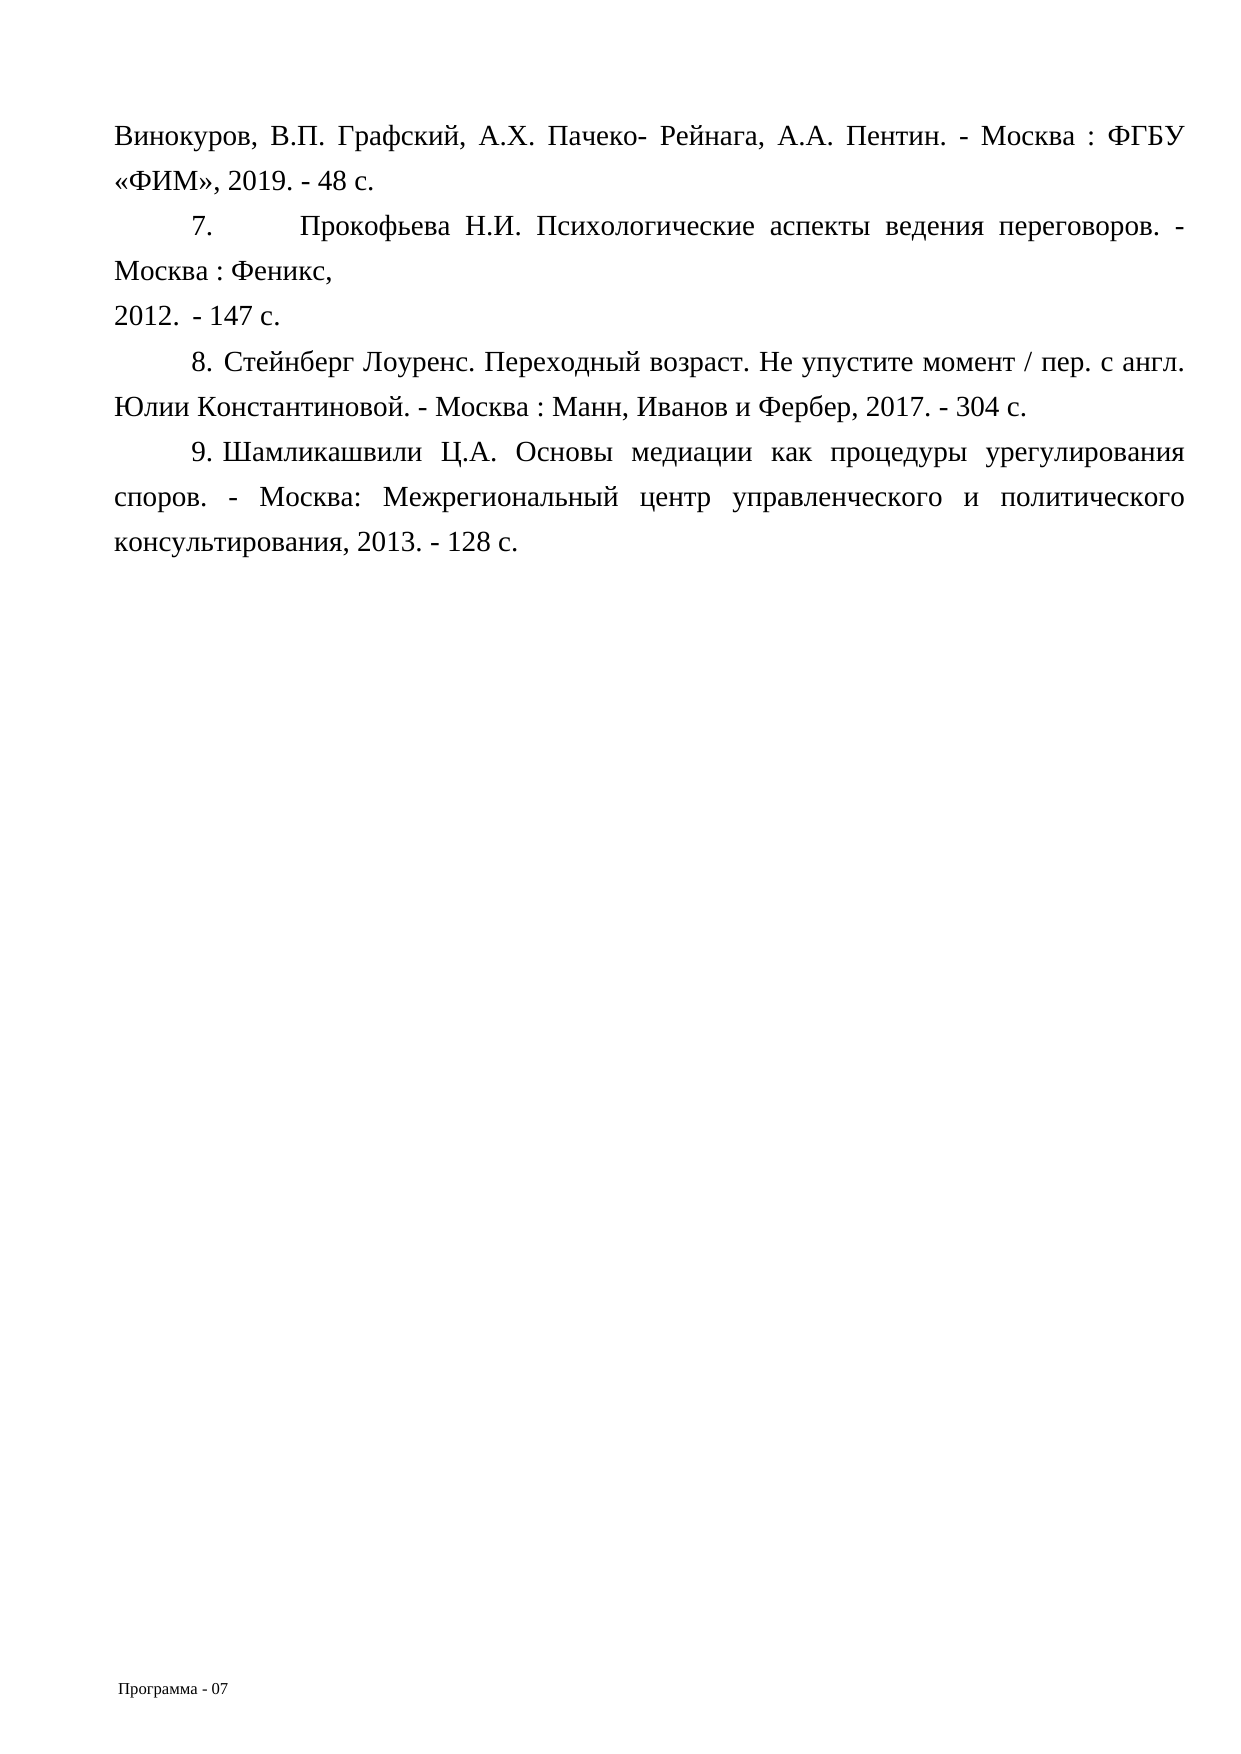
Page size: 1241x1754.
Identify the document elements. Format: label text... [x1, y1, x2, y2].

list Стейнберг Лоуренс. Переходный возраст. Не упустите момент / пер. с англ. Юлии Константиновой. - Москва : Манн, Иванов и Фербер, 2017. - 304 с. [114, 344, 1185, 422]
list - 147 с. [114, 298, 1185, 332]
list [114, 118, 1185, 196]
list Шамликашвили Ц.А. Основы медиации как процедуры урегулирования споров. - Москва: Межрегиональный центр управленческого и политического консультирования, 2013. - 128 с. [114, 434, 1185, 558]
list Прокофьева Н.И. Психологические аспекты ведения переговоров. - Москва : Феникс, [114, 208, 1185, 287]
